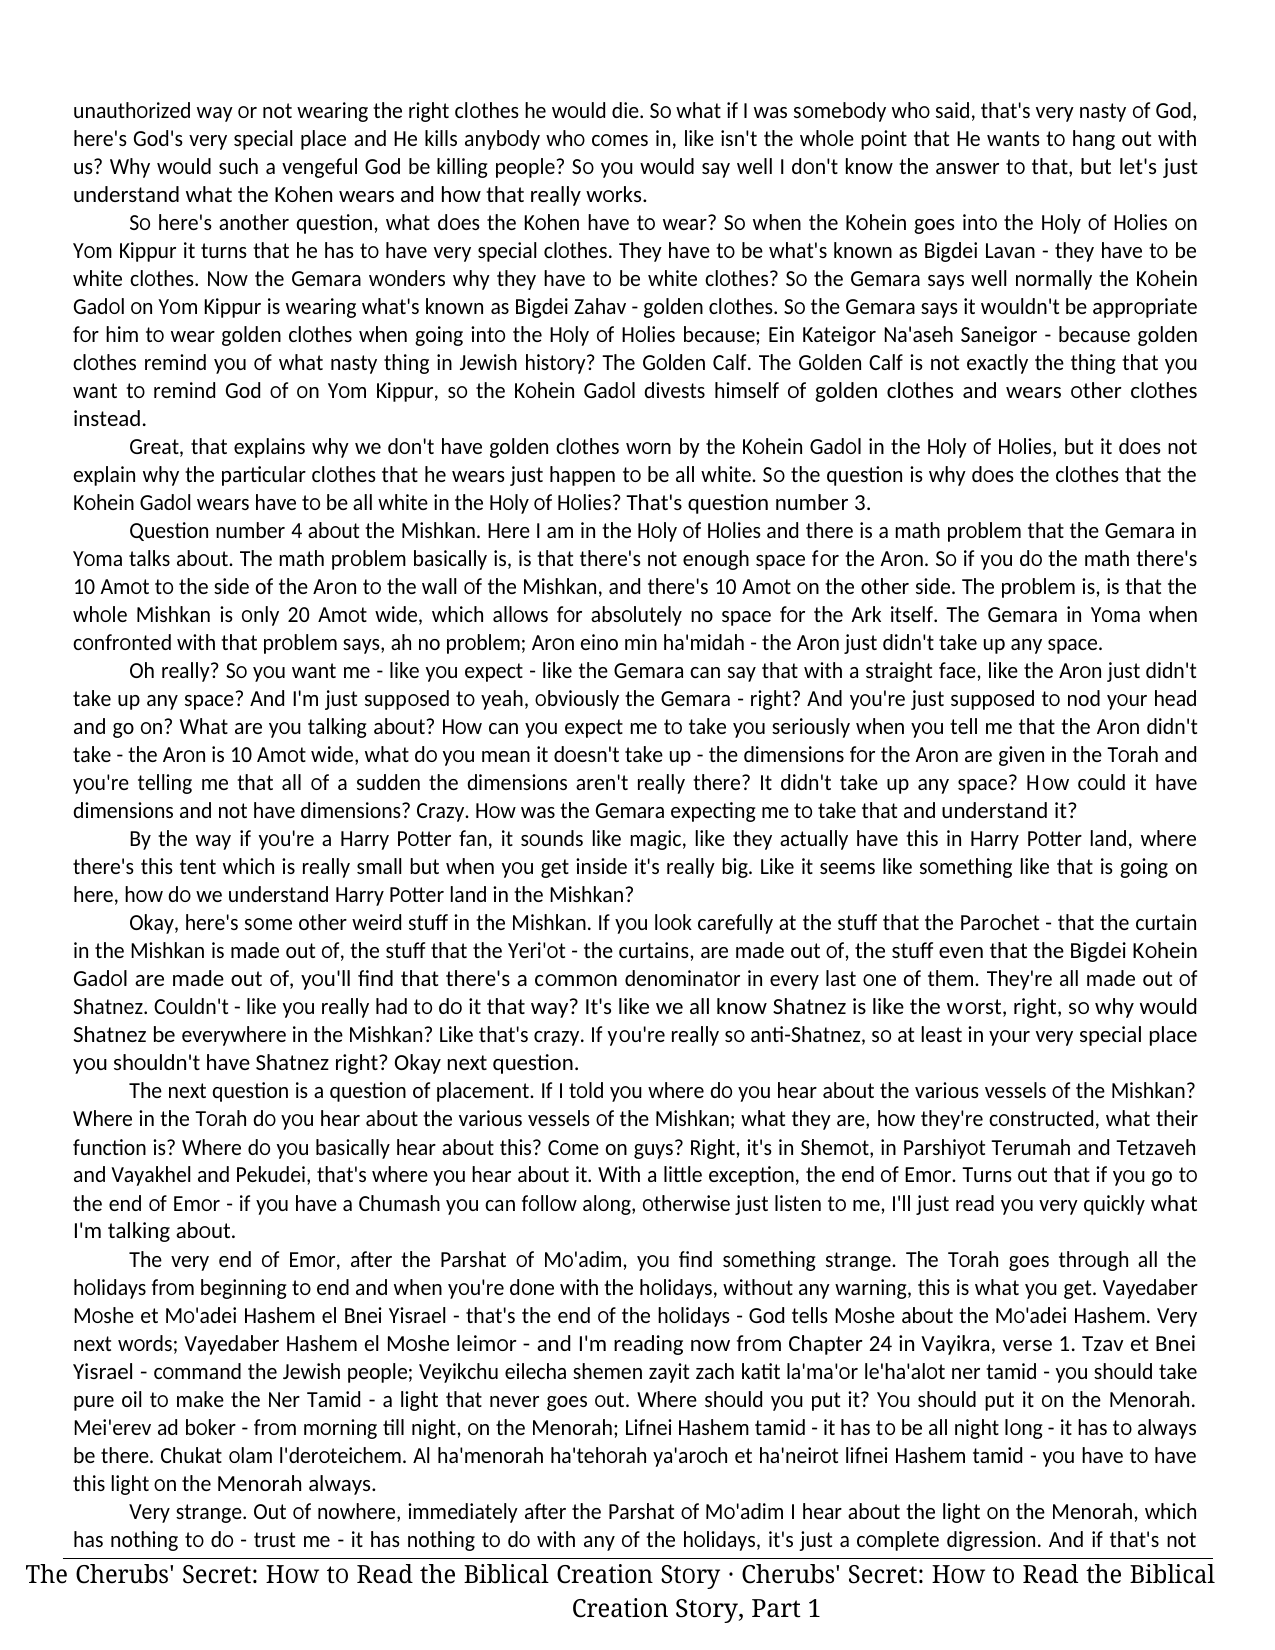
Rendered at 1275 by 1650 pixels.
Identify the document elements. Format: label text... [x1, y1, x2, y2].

text By the way if you're a Harry Potter fan, it sounds like magic, like they actually have this in Harry Potter land, where there's this tent which is really small but when you get inside it's really big. Like it seems like something like that is going on here, how do we understand Harry Potter land in the Mishkan? [73, 824, 1198, 908]
text Great, that explains why we don't have golden clothes worn by the Kohein Gadol in the Holy of Holies, but it does not explain why the particular clothes that he wears just happen to be all white. So the question is why does the clothes that the Kohein Gadol wears have to be all white in the Holy of Holies? That's question number 3. [73, 432, 1198, 516]
text The very end of Emor, after the Parshat of Mo'adim, you find something strange. The Torah goes through all the holidays from beginning to end and when you're done with the holidays, without any warning, this is what you get. Vayedaber Moshe et Mo'adei Hashem el Bnei Yisrael - that's the end of the holidays - God tells Moshe about the Mo'adei Hashem. Very next words; Vayedaber Hashem el Moshe leimor - and I'm reading now from Chapter 24 in Vayikra, verse 1. Tzav et Bnei Yisrael - command the Jewish people; Veyikchu eilecha shemen zayit zach katit la'ma'or le'ha'alot ner tamid - you should take pure oil to make the Ner Tamid - a light that never goes out. Where should you put it? You should put it on the Menorah. Mei'erev ad boker - from morning till night, on the Menorah; Lifnei Hashem tamid - it has to be all night long - it has to always be there. Chukat olam l'deroteichem. Al ha'menorah ha'tehorah ya'aroch et ha'neirot lifnei Hashem tamid - you have to have this light on the Menorah always. [73, 1245, 1198, 1497]
text So here's another question, what does the Kohen have to wear? So when the Kohein goes into the Holy of Holies on Yom Kippur it turns that he has to have very special clothes. They have to be what's known as Bigdei Lavan - they have to be white clothes. Now the Gemara wonders why they have to be white clothes? So the Gemara says well normally the Kohein Gadol on Yom Kippur is wearing what's known as Bigdei Zahav - golden clothes. So the Gemara says it wouldn't be appropriate for him to wear golden clothes when going into the Holy of Holies because; Ein Kateigor Na'aseh Saneigor - because golden clothes remind you of what nasty thing in Jewish history? The Golden Calf. The Golden Calf is not exactly the thing that you want to remind God of on Yom Kippur, so the Kohein Gadol divests himself of golden clothes and wears other clothes instead. [73, 208, 1198, 432]
text The next question is a question of placement. If I told you where do you hear about the various vessels of the Mishkan? Where in the Torah do you hear about the various vessels of the Mishkan; what they are, how they're constructed, what their function is? Where do you basically hear about this? Come on guys? Right, it's in Shemot, in Parshiyot Terumah and Tetzaveh and Vayakhel and Pekudei, that's where you hear about it. With a little exception, the end of Emor. Turns out that if you go to the end of Emor - if you have a Chumash you can follow along, otherwise just listen to me, I'll just read you very quickly what I'm talking about. [73, 1077, 1198, 1245]
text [73, 96, 1198, 208]
text Oh really? So you want me - like you expect - like the Gemara can say that with a straight face, like the Aron just didn't take up any space? And I'm just supposed to yeah, obviously the Gemara - right? And you're just supposed to nod your head and go on? What are you talking about? How can you expect me to take you seriously when you tell me that the Aron didn't take - the Aron is 10 Amot wide, what do you mean it doesn't take up - the dimensions for the Aron are given in the Torah and you're telling me that all of a sudden the dimensions aren't really there? It didn't take up any space? How could it have dimensions and not have dimensions? Crazy. How was the Gemara expecting me to take that and understand it? [73, 656, 1198, 824]
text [73, 1497, 1198, 1553]
text Question number 4 about the Mishkan. Here I am in the Holy of Holies and there is a math problem that the Gemara in Yoma talks about. The math problem basically is, is that there's not enough space for the Aron. So if you do the math there's 10 Amot to the side of the Aron to the wall of the Mishkan, and there's 10 Amot on the other side. The problem is, is that the whole Mishkan is only 20 Amot wide, which allows for absolutely no space for the Ark itself. The Gemara in Yoma when confronted with that problem says, ah no problem; Aron eino min ha'midah - the Aron just didn't take up any space. [73, 516, 1198, 656]
text Okay, here's some other weird stuff in the Mishkan. If you look carefully at the stuff that the Parochet - that the curtain in the Mishkan is made out of, the stuff that the Yeri'ot - the curtains, are made out of, the stuff even that the Bigdei Kohein Gadol are made out of, you'll find that there's a common denominator in every last one of them. They're all made out of Shatnez. Couldn't - like you really had to do it that way? It's like we all know Shatnez is like the worst, right, so why would Shatnez be everywhere in the Mishkan? Like that's crazy. If you're really so anti-Shatnez, so at least in your very special place you shouldn't have Shatnez right? Okay next question. [73, 908, 1198, 1077]
